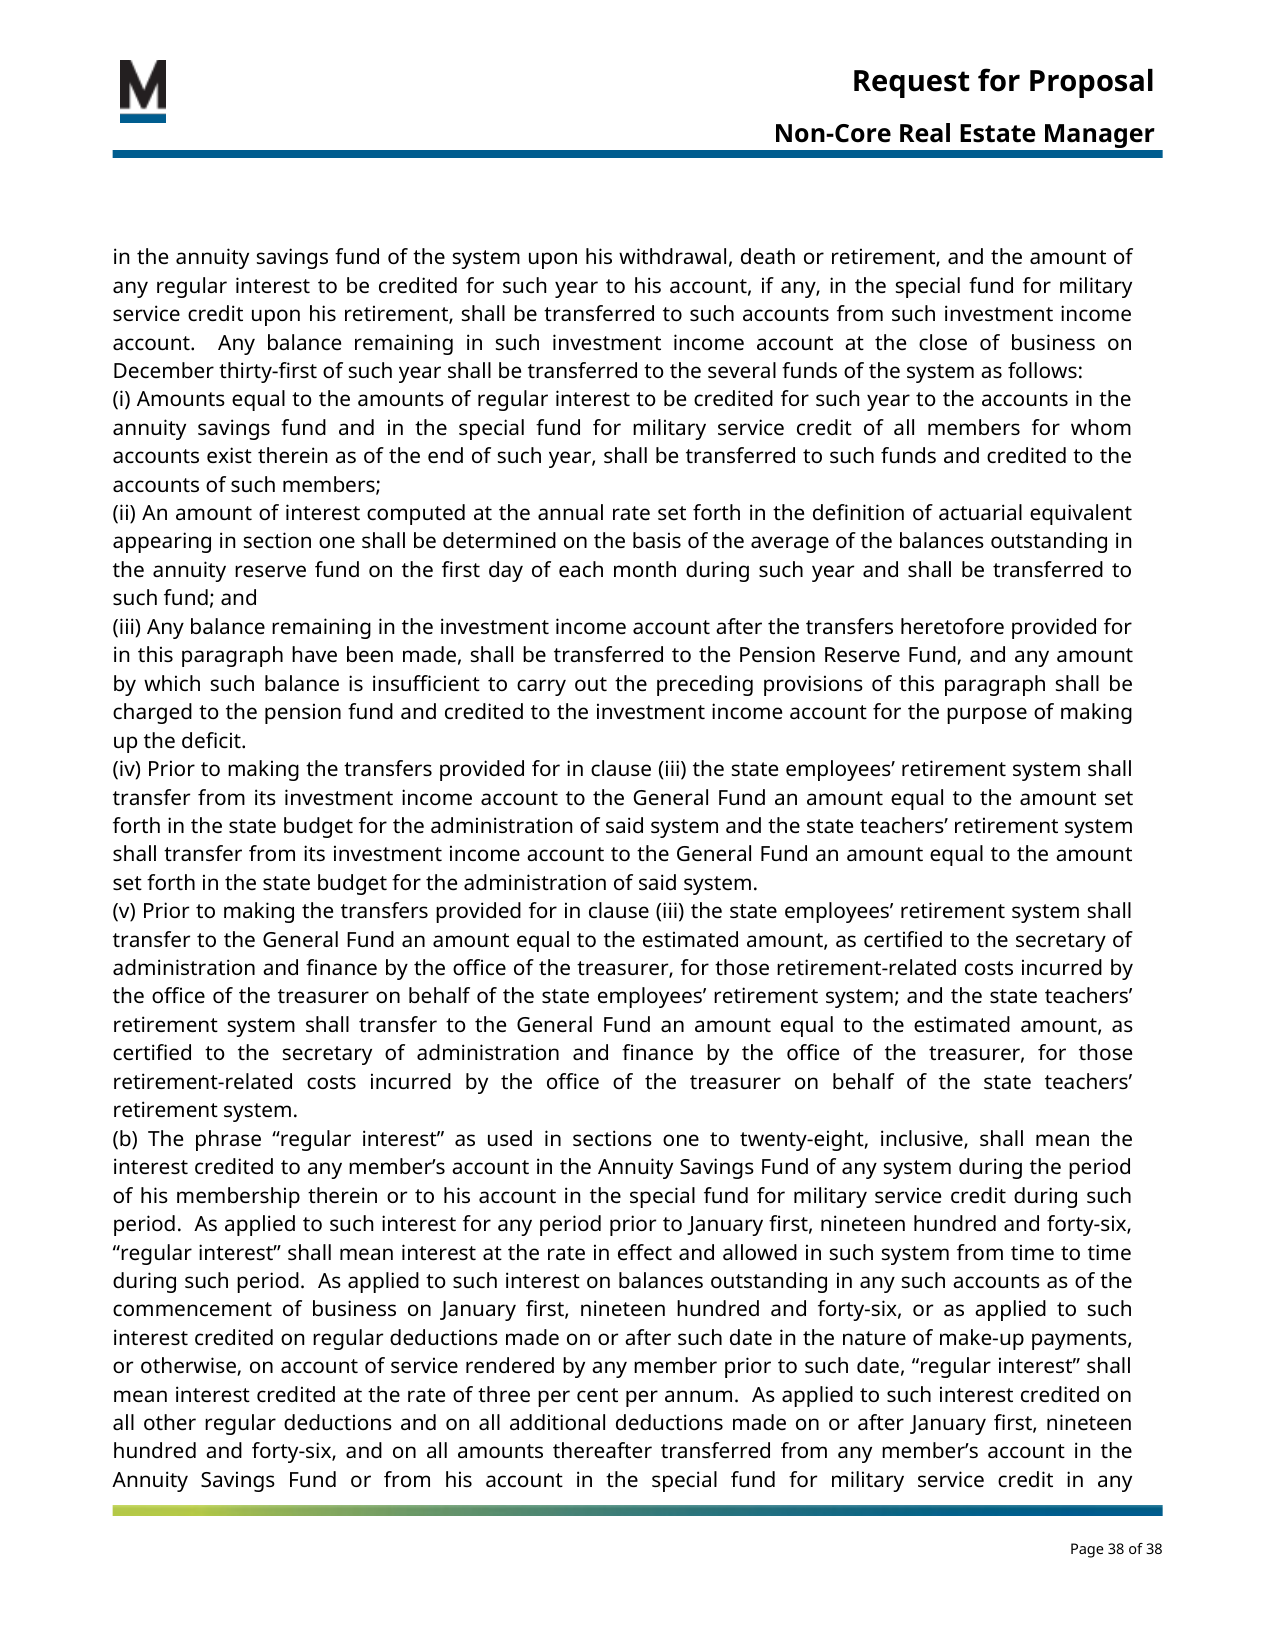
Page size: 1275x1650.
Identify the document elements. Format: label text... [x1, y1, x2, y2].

text (ii) An amount of interest computed at the annual rate set forth in the definition of actuarial equivalent appearing in section one shall be determined on the basis of the average of the balances outstanding in the annuity reserve fund on the first day of each month during such year and shall be transferred to such fund; and [112, 498, 1134, 612]
text (i) Amounts equal to the amounts of regular interest to be credited for such year to the accounts in the annuity savings fund and in the special fund for military service credit of all members for whom accounts exist therein as of the end of such year, shall be transferred to such funds and credited to the accounts of such members; [112, 384, 1134, 498]
text (iv) Prior to making the transfers provided for in clause (iii) the state employees’ retirement system shall transfer from its investment income account to the General Fund an amount equal to the amount set forth in the state budget for the administration of said system and the state teachers’ retirement system shall transfer from its investment income account to the General Fund an amount equal to the amount set forth in the state budget for the administration of said system. [112, 754, 1134, 896]
text (v) Prior to making the transfers provided for in clause (iii) the state employees’ retirement system shall transfer to the General Fund an amount equal to the estimated amount, as certified to the secretary of administration and finance by the office of the treasurer, for those retirement-related costs incurred by the office of the treasurer on behalf of the state employees’ retirement system; and the state teachers’ retirement system shall transfer to the General Fund an amount equal to the estimated amount, as certified to the secretary of administration and finance by the office of the treasurer, for those retirement-related costs incurred by the office of the treasurer on behalf of the state teachers’ retirement system. [112, 896, 1134, 1124]
text (iii) Any balance remaining in the investment income account after the transfers heretofore provided for in this paragraph have been made, shall be transferred to the Pension Reserve Fund, and any amount by which such balance is insufficient to carry out the preceding provisions of this paragraph shall be charged to the pension fund and credited to the investment income account for the purpose of making up the deficit. [112, 612, 1134, 754]
picture [1062, 1512, 1094, 1516]
picture [112, 1505, 1163, 1516]
